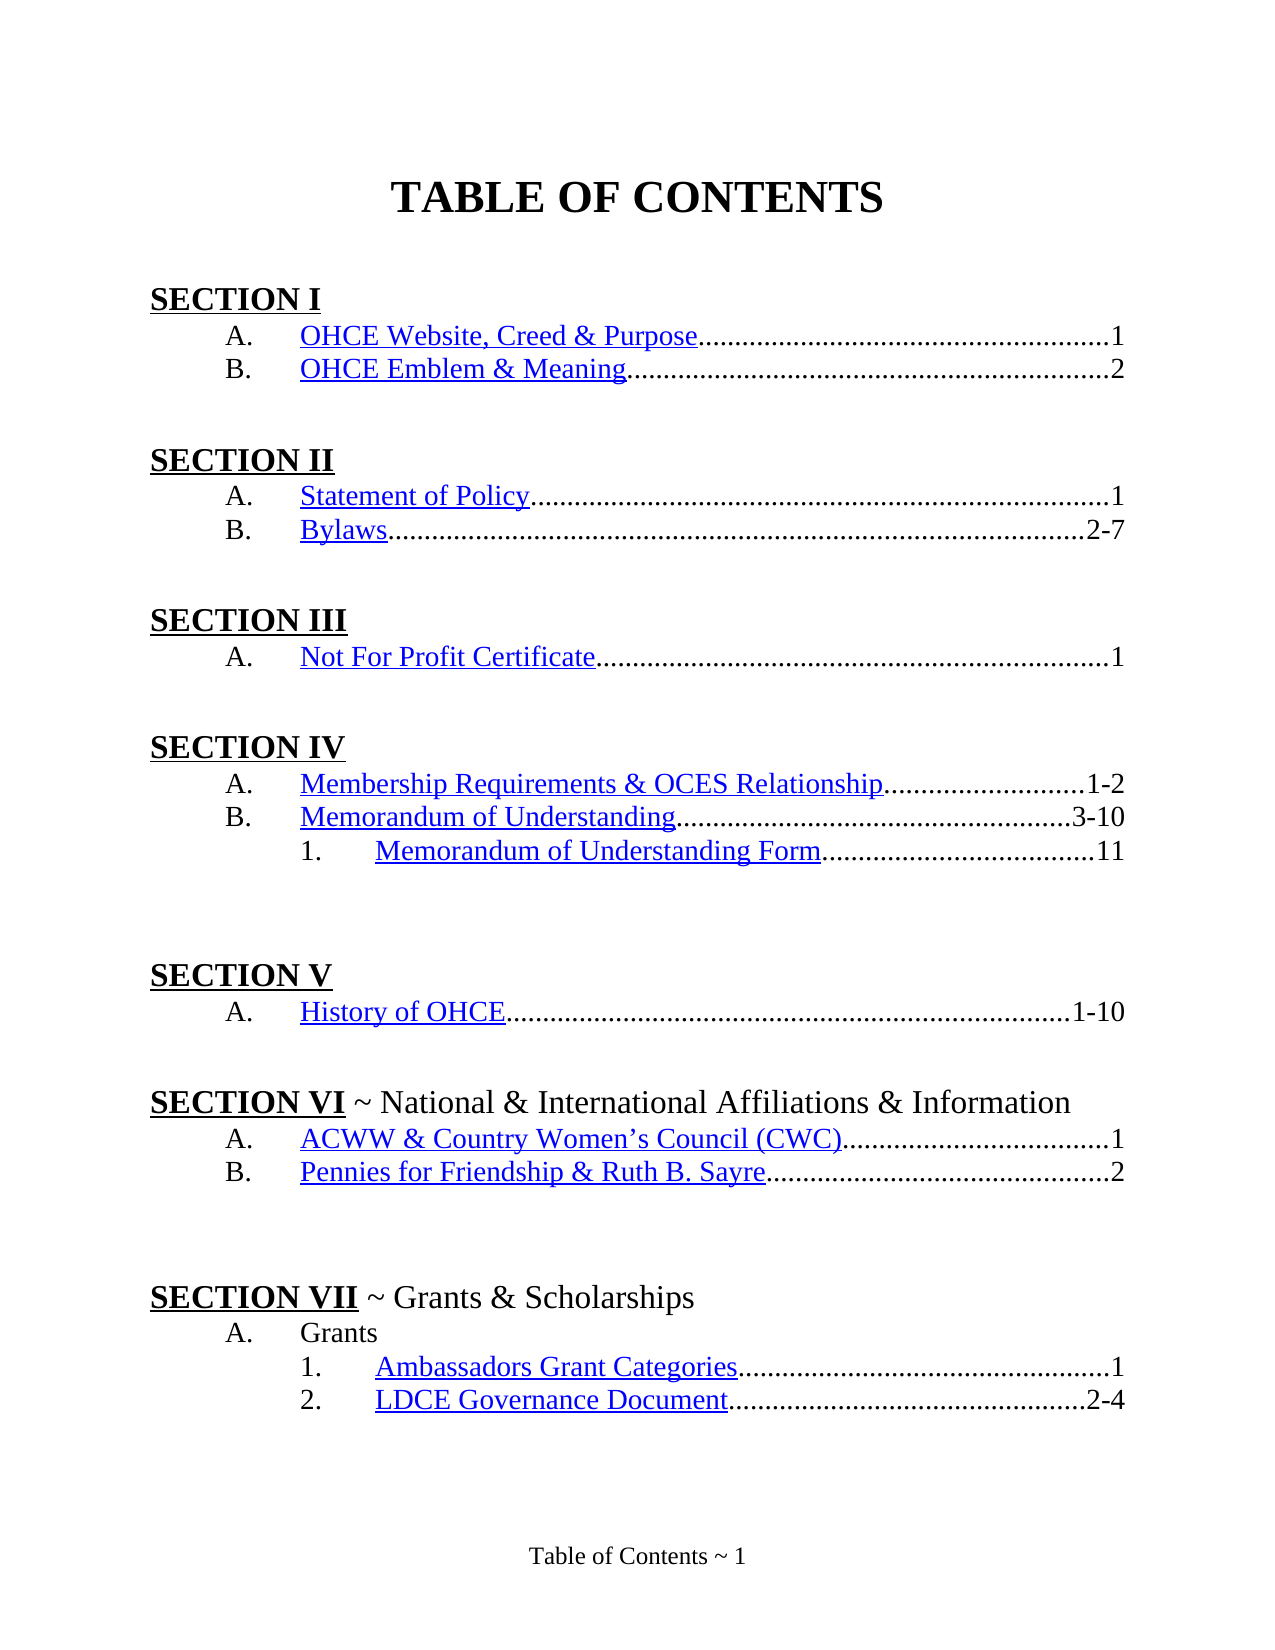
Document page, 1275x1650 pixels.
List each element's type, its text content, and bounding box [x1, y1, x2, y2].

text SECTION I [150, 279, 1125, 318]
text A. Not For Profit Certificate 1 [150, 639, 1125, 672]
text 2. LDCE Governance Document 2-4 [150, 1382, 1125, 1416]
text SECTION IV [150, 727, 1125, 766]
text SECTION VI ~ National & International Affiliations & Information [150, 1082, 1125, 1121]
text SECTION V [150, 956, 1125, 994]
text B. Memorandum of Understanding 3-10 [150, 799, 1125, 833]
text SECTION VII ~ Grants & Scholarships [150, 1277, 1125, 1315]
text B. Pennies for Friendship & Ruth B. Sayre 2 [150, 1154, 1125, 1188]
text A. ACWW & Country Women’s Council (CWC) 1 [150, 1121, 1125, 1154]
text 1. Ambassadors Grant Categories 1 [150, 1349, 1125, 1382]
text A. Grants [150, 1315, 1125, 1349]
text A. History of OHCE 1-10 [150, 994, 1125, 1027]
text SECTION III [150, 600, 1125, 639]
text B. OHCE Emblem & Meaning 2 [150, 351, 1125, 385]
text SECTION II [150, 440, 1125, 478]
text 1. Memorandum of Understanding Form 11 [150, 833, 1125, 866]
text A. Statement of Policy 1 [150, 478, 1125, 512]
text B. Bylaws 2-7 [150, 512, 1125, 545]
text A. OHCE Website, Creed & Purpose 1 [150, 318, 1125, 351]
text A. Membership Requirements & OCES Relationship 1-2 [150, 766, 1125, 799]
text TABLE OF CONTENTS [150, 169, 1125, 222]
